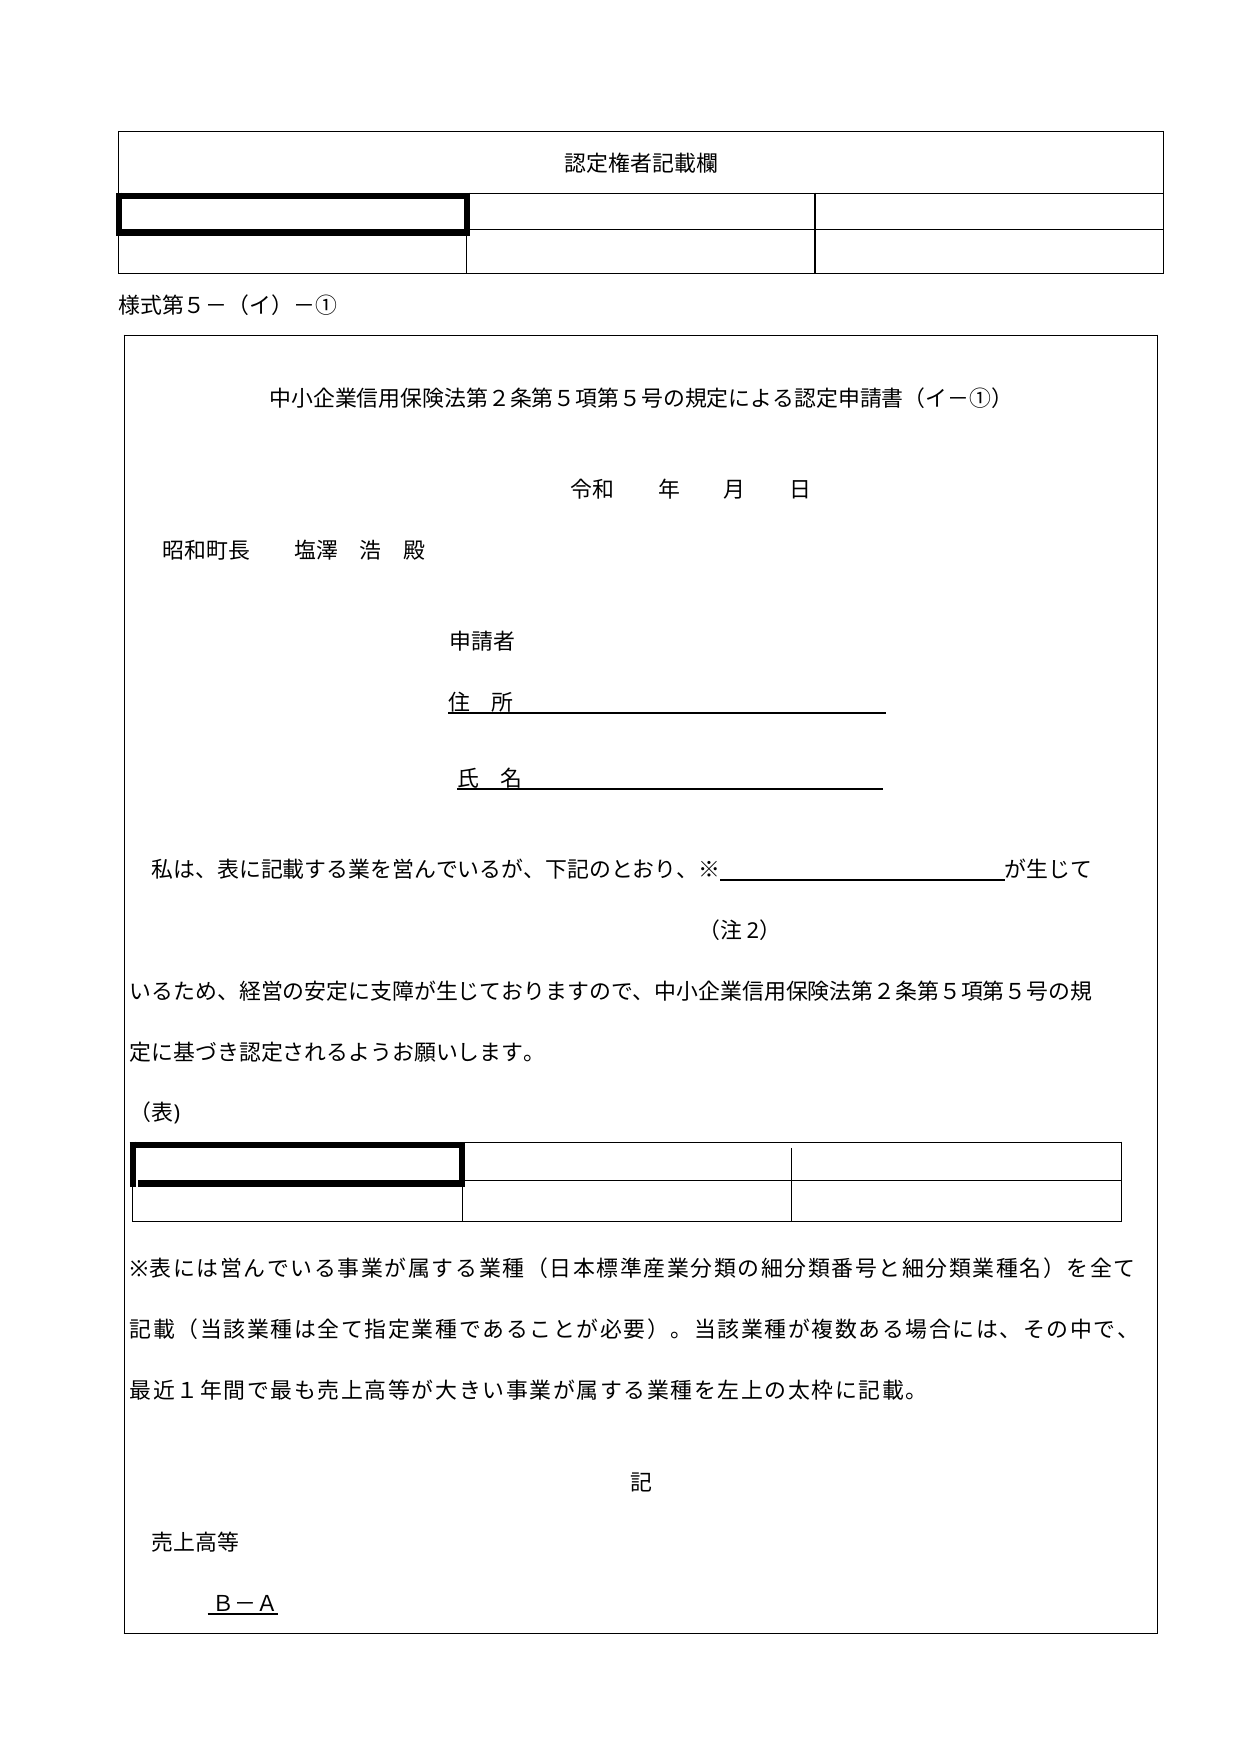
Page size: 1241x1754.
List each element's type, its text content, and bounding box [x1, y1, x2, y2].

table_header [125, 336, 1157, 1632]
table_cell [119, 236, 466, 273]
table_cell [122, 199, 464, 229]
table_cell [816, 194, 1163, 229]
table_cell [470, 194, 814, 229]
table_header 認定権者記載欄 [119, 132, 1163, 193]
table_cell [816, 230, 1163, 273]
text 様式第５－（イ）－① [118, 274, 1122, 334]
table_cell [467, 230, 814, 273]
